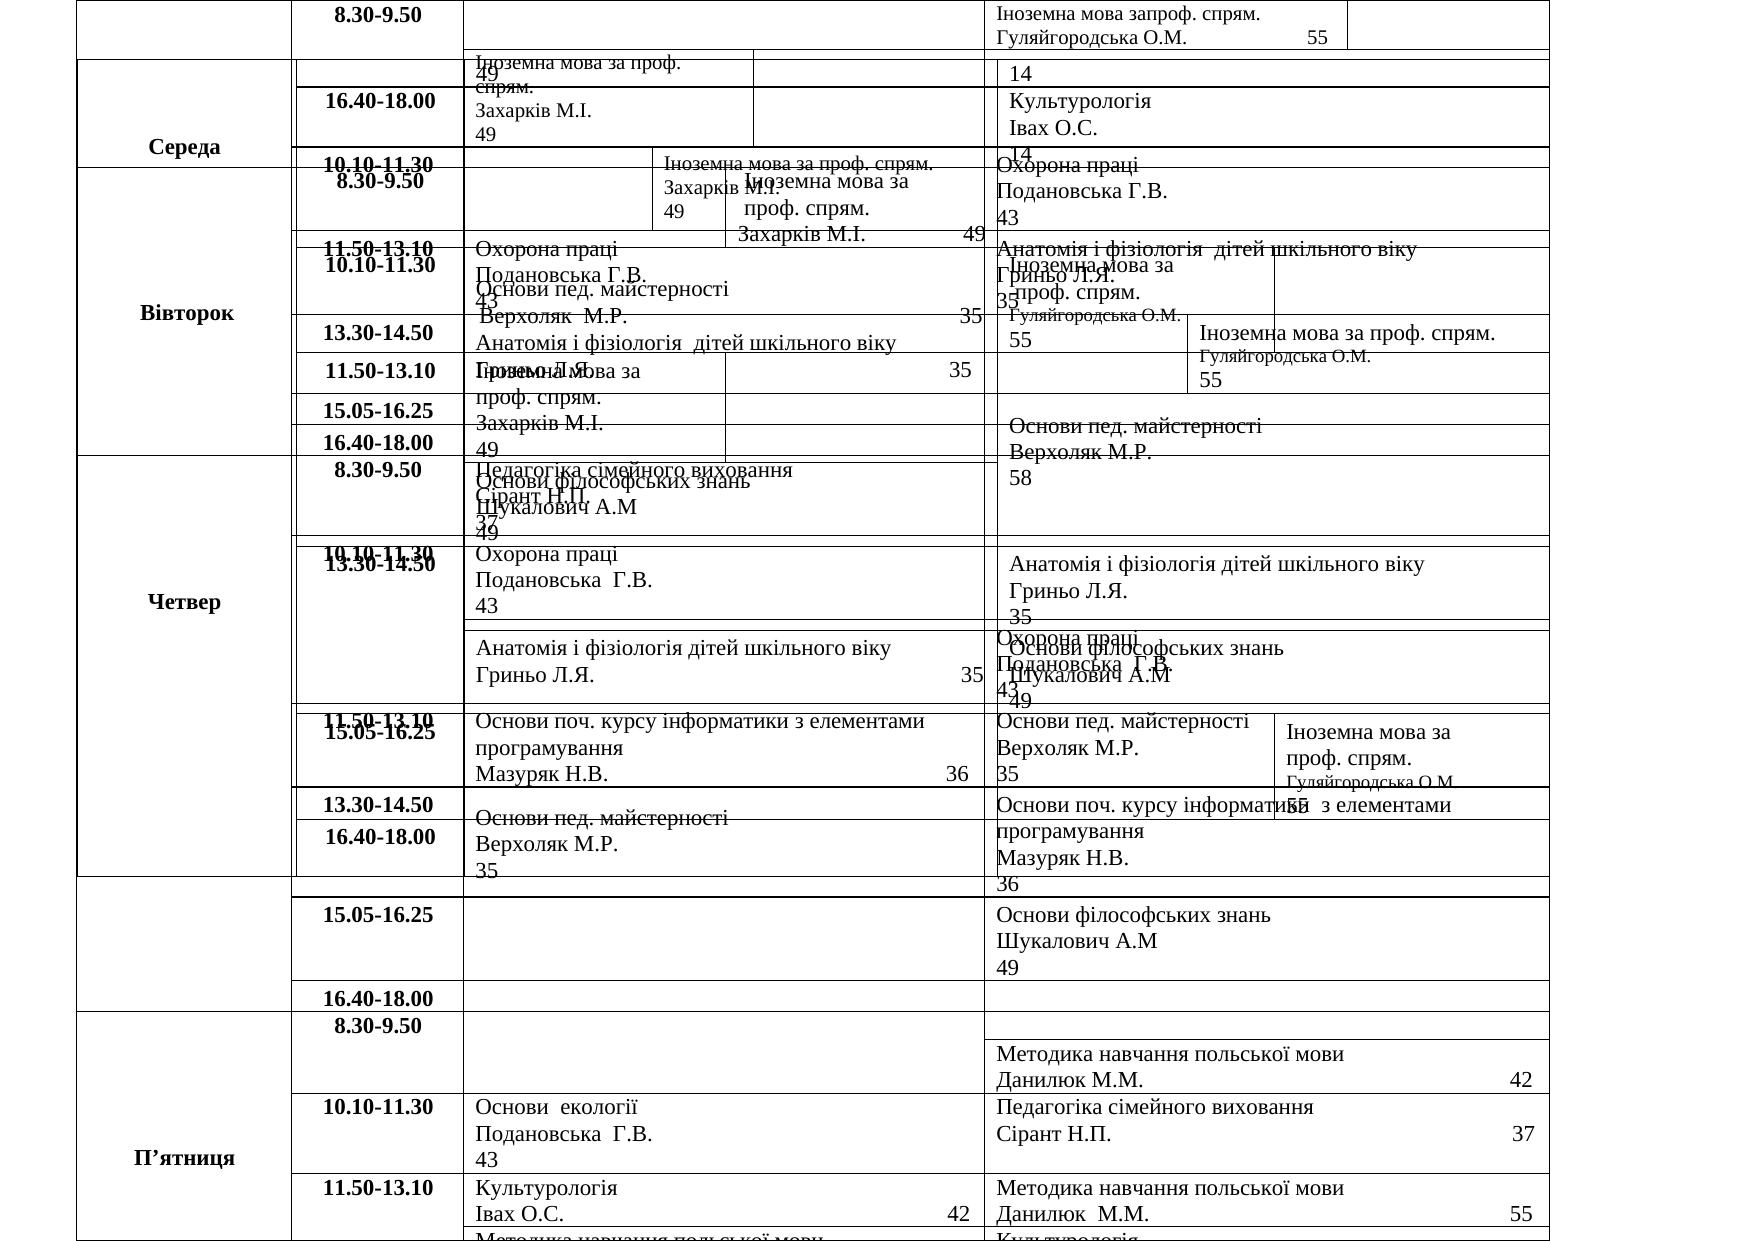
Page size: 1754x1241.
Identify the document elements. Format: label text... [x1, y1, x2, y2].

table_cell Методика навчання польської мови Данилюк М.М. 55 [464, 1227, 984, 1240]
table_cell П’ятниця [77, 1012, 291, 1240]
table_header [1348, 1, 1549, 49]
table_cell 8.30-9.50 [292, 456, 463, 535]
table_cell 13.30-14.50 [292, 788, 463, 896]
table_cell Методика навчання польської мови Данилюк М.М. 55 [985, 1174, 1549, 1226]
table_cell Іноземна мова за проф. спрям. Гуляйгородська О.М. 55 [1188, 315, 1549, 393]
table_cell Іноземна мова за проф. спрям. Захарків М.І. 49 [653, 148, 984, 230]
table_cell 11.50-13.10 [292, 704, 463, 786]
table_cell 10.10-11.30 [292, 148, 463, 230]
table_cell Основи поч. курсу інформатики з елементами програмування Мазуряк Н.В. 36 [464, 704, 984, 786]
table_cell [464, 394, 984, 424]
table_cell [985, 456, 1549, 535]
table_cell [464, 1012, 984, 1092]
table_cell Основи пед. майстерності Верхоляк М.Р. 35 [985, 704, 1549, 786]
table_cell 8.30-9.50 [292, 1012, 463, 1092]
table_cell Культурологія Івах О.С. 42 [464, 1174, 984, 1226]
table_header 8.30-9.50 [292, 1, 463, 146]
table_cell 11.50-13.10 [292, 1174, 463, 1240]
table_cell Іноземна мова за проф. спрям. Захарків М.І. 49 [464, 50, 753, 146]
table_cell 13.30-14.50 [292, 315, 463, 393]
table_cell Охорона праці Подановська Г.В. 43 [985, 148, 1549, 230]
table_cell Педагогіка сімейного виховання Сірант Н.П. 37 [464, 456, 984, 535]
table_cell Педагогіка сімейного виховання Сірант Н.П. 37 [985, 1094, 1549, 1172]
table_cell 16.40-18.00 [292, 425, 463, 455]
table_cell [985, 425, 1549, 455]
table_cell Охорона праці Подановська Г.В. 43 [985, 620, 1549, 703]
table_cell Методика навчання польської мови Данилюк М.М. 42 [985, 1040, 1549, 1092]
table_cell 10.10-11.30 [292, 1094, 463, 1172]
table_cell 15.05-16.25 [292, 898, 463, 980]
table_header Іноземна мова запроф. спрям. Гуляйгородська О.М. 55 [985, 1, 1347, 49]
table_cell Культурологія Івах О.С. 42 [985, 1227, 1549, 1240]
table_header [464, 1, 984, 49]
table_cell Охорона праці Подановська Г.В. 43 [464, 231, 984, 314]
table_cell [985, 315, 1187, 393]
table_cell [464, 620, 984, 703]
table_cell [464, 981, 984, 1011]
table_cell [985, 1012, 1549, 1039]
table_cell Четвер [77, 456, 291, 1011]
table_cell 16.40-18.00 [292, 981, 463, 1011]
table_cell Анатомія і фізіологія дітей шкільного віку Гриньо Л.Я. 35 [464, 315, 984, 393]
table_cell 11.50-13.10 [292, 231, 463, 314]
table_cell [464, 425, 984, 455]
table_cell Анатомія і фізіологія дітей шкільного віку Гриньо Л.Я. 35 [985, 231, 1549, 314]
table_cell Основи пед. майстерності Верхоляк М.Р. 35 [464, 788, 984, 896]
table_cell [985, 981, 1549, 1011]
table_cell [985, 50, 1549, 146]
table_cell [985, 536, 1549, 619]
table_cell 15.05-16.25 [292, 394, 463, 424]
table_cell Охорона праці Подановська Г.В. 43 [464, 536, 984, 619]
table_cell [464, 898, 984, 980]
table_cell [464, 148, 652, 230]
table_cell Основи поч. курсу інформатики з елементами програмування Мазуряк Н.В. 36 [985, 788, 1549, 896]
table_cell Основи філософських знань Шукалович А.М 49 [985, 898, 1549, 980]
table_cell [754, 50, 984, 146]
table_cell Основи екології Подановська Г.В. 43 [464, 1094, 984, 1172]
table_header Середа [77, 1, 291, 455]
table_cell [985, 394, 1549, 424]
table_cell 10.10-11.30 [292, 536, 463, 703]
